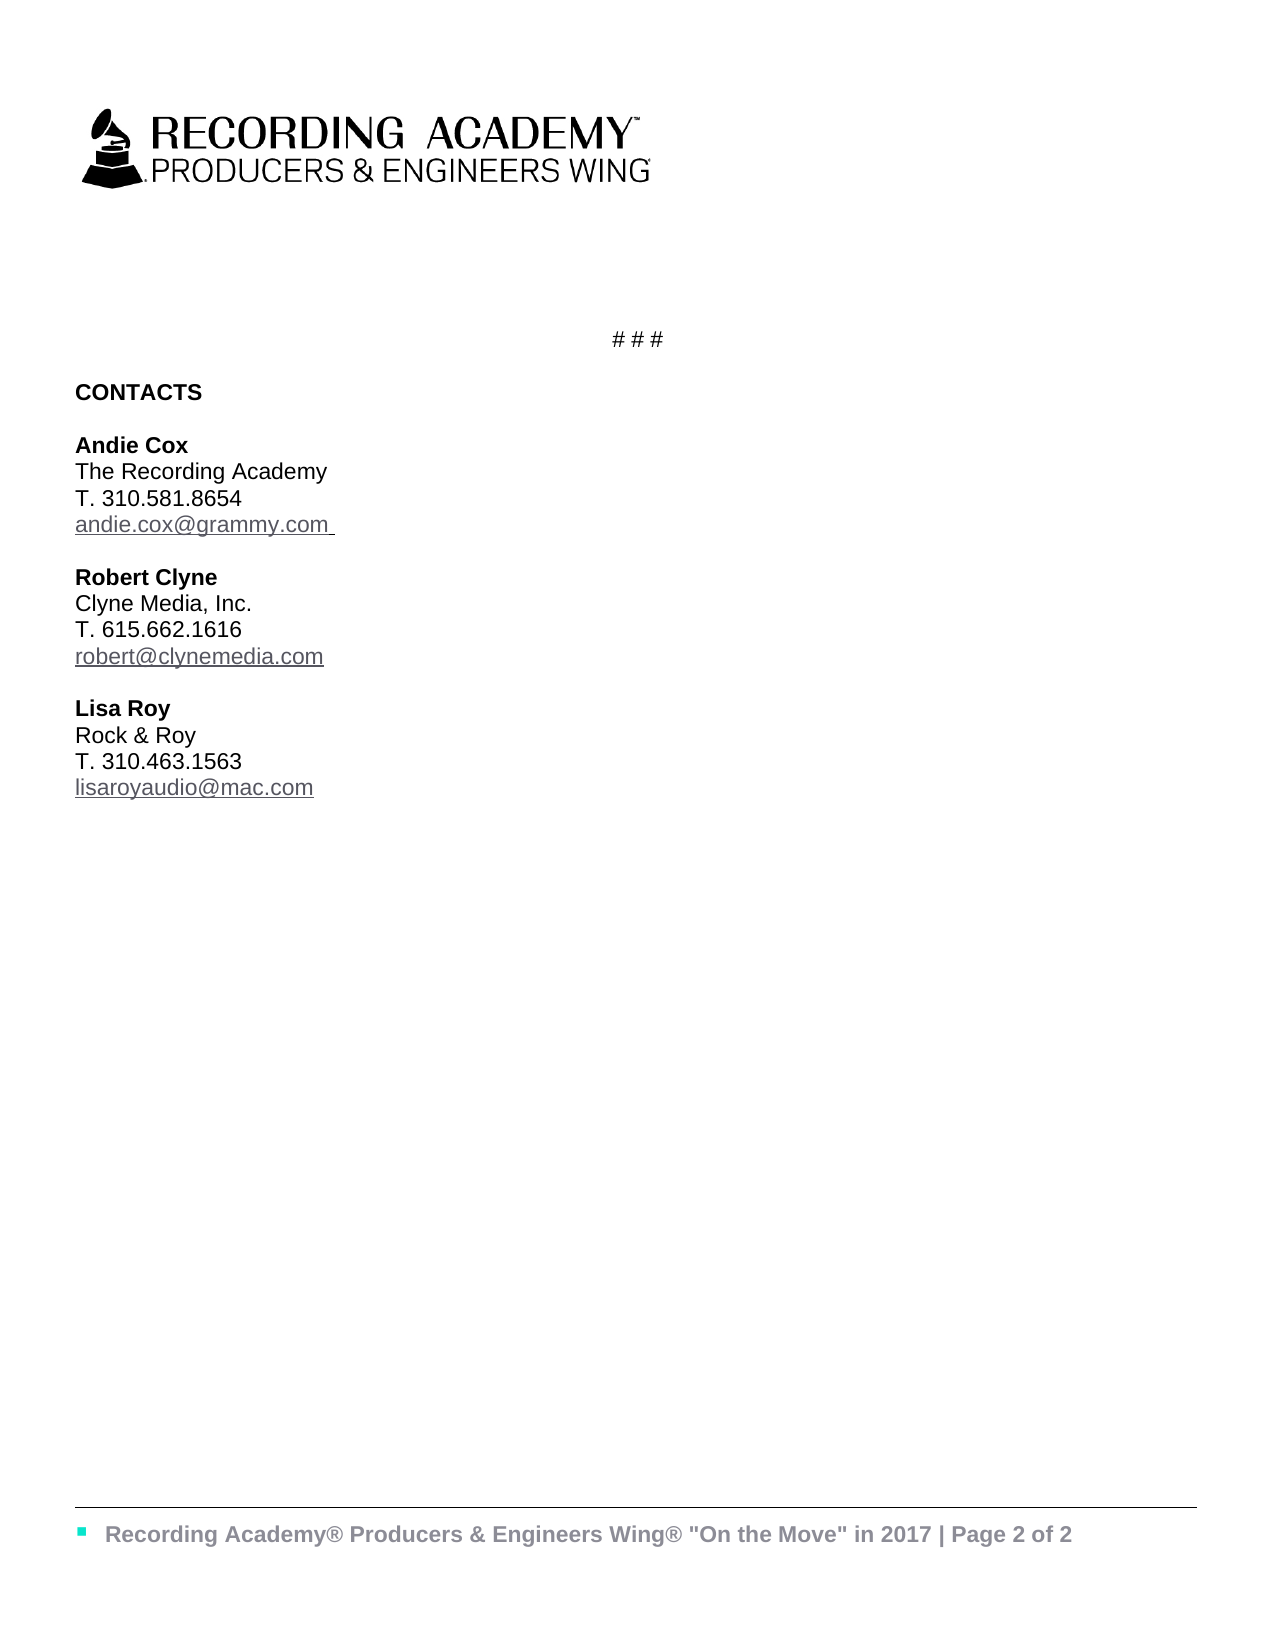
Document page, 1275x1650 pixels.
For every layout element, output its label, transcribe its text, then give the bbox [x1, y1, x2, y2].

text Robert Clyne [75, 563, 1200, 590]
text T. 310.463.1563 [75, 748, 1200, 774]
text Andie Cox [75, 432, 1200, 458]
text Rock & Roy [75, 722, 1200, 748]
text T. 310.581.8654 [75, 484, 1200, 511]
text T. 615.662.1616 [75, 616, 1200, 643]
text Lisa Roy [75, 695, 1200, 722]
text andie.cox@grammy.com [75, 511, 1200, 537]
text robert@clynemedia.com [75, 643, 1200, 669]
text The Recording Academy [75, 458, 1200, 484]
text Clyne Media, Inc. [75, 590, 1200, 616]
text # # # [75, 326, 1200, 353]
picture [81, 108, 651, 189]
subtitle contacts [75, 379, 1200, 405]
text lisaroyaudio@mac.com [75, 774, 1200, 801]
